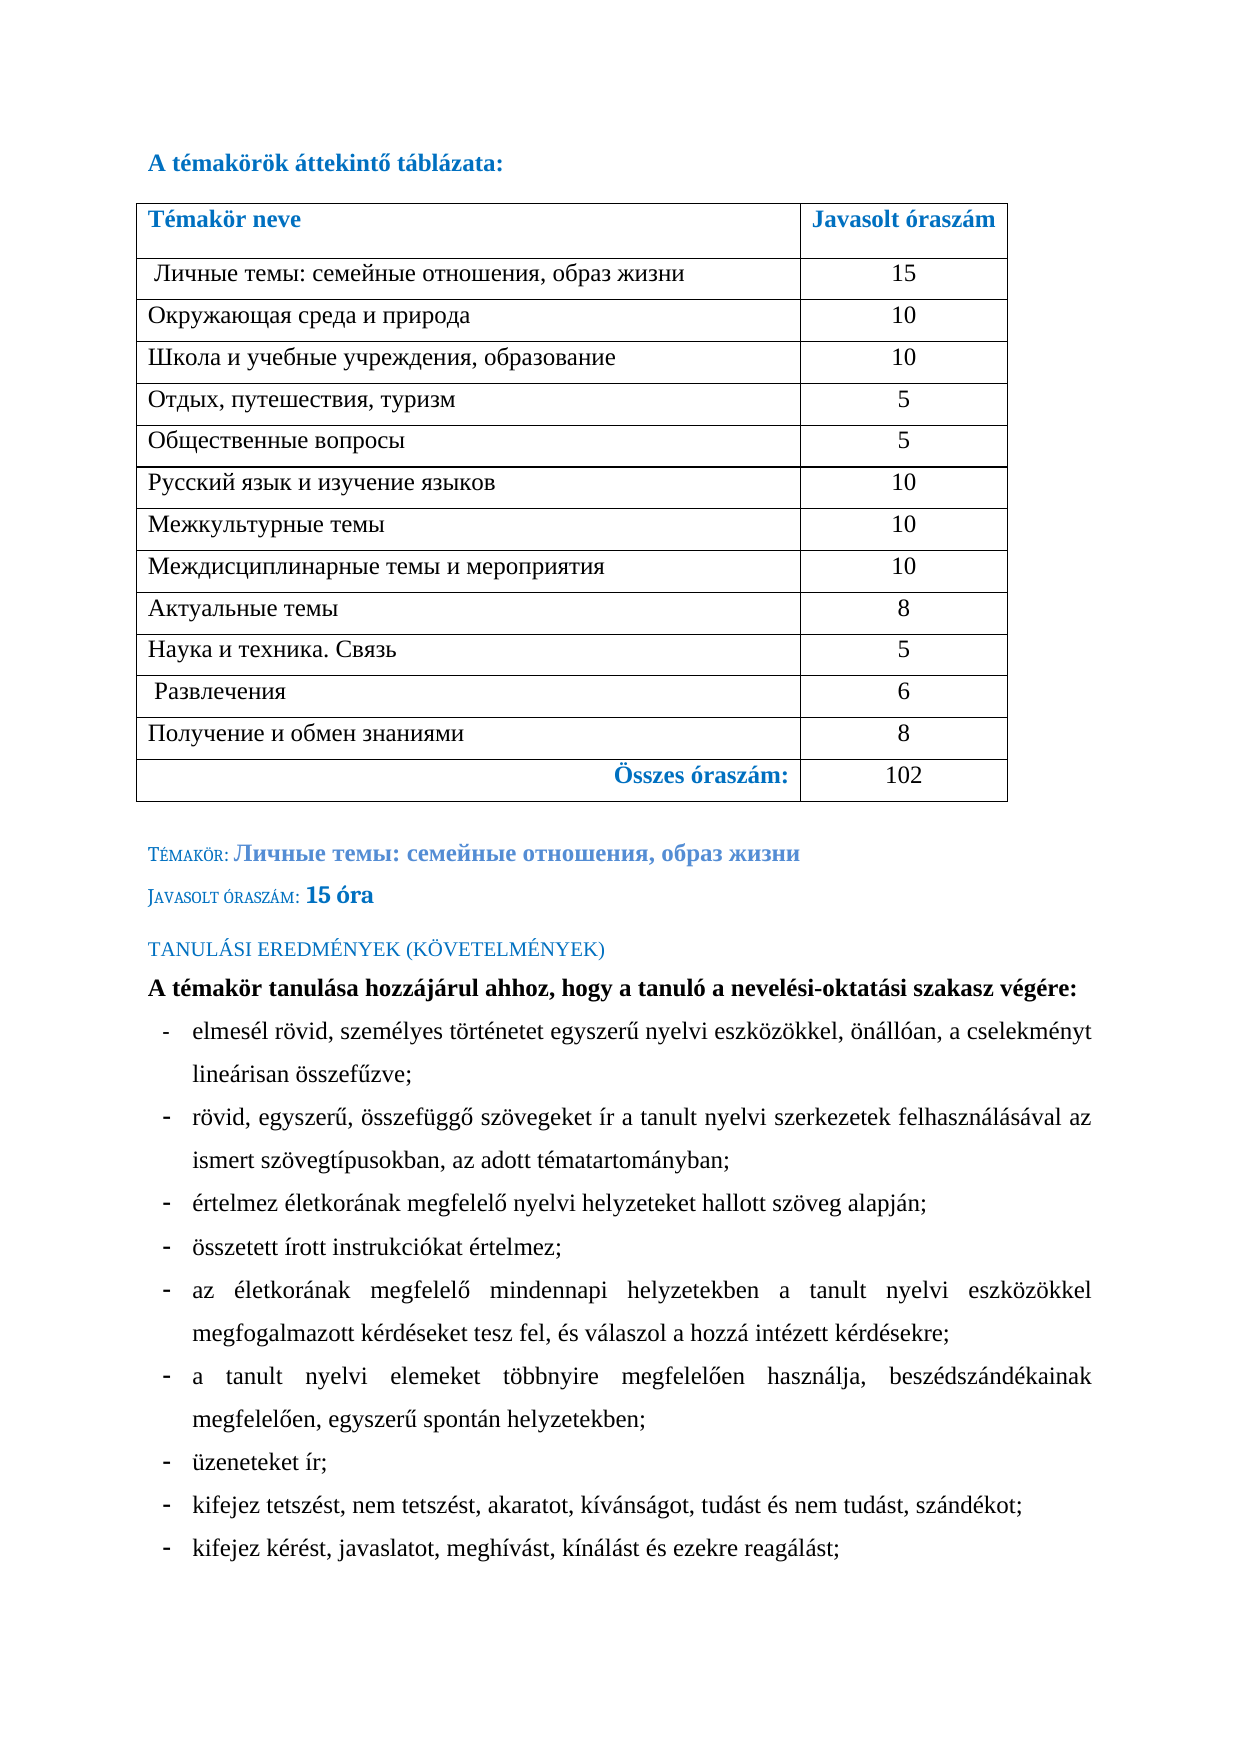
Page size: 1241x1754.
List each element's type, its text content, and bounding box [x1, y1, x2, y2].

table_cell 10 [801, 300, 1007, 341]
table_cell Русский язык и изучение языков [137, 468, 800, 508]
text Javasolt óraszám: 15 óra [148, 881, 1093, 909]
table_cell Összes óraszám: [137, 760, 800, 801]
list rövid, egyszerű, összefüggő szövegeket ír a tanult nyelvi szerkezetek felhasználásával az ismert szövegtípusokban, az adott tématartományban; [162, 1102, 1093, 1174]
text A témakörök áttekintő táblázata: [148, 148, 1093, 176]
list értelmez életkorának megfelelő nyelvi helyzeteket hallott szöveg alapján; [162, 1188, 1093, 1217]
table_cell Актуальные темы [137, 593, 800, 633]
table_cell 8 [801, 593, 1007, 633]
table_cell 5 [801, 384, 1007, 424]
subtitle TANULÁSI EREDMÉNYEK (KÖVETELMÉNYEK) [148, 937, 1093, 961]
table_cell Междисциплинарные темы и мероприятия [137, 551, 800, 592]
table_cell 15 [801, 259, 1007, 299]
list elmesél rövid, személyes történetet egyszerű nyelvi eszközökkel, önállóan, a cselekményt lineárisan összefűzve; [162, 1016, 1093, 1088]
table_cell Личные темы: семейные отношения, образ жизни [137, 259, 800, 299]
table_cell Получение и обмен знаниями [137, 718, 800, 759]
list az életkorának megfelelő mindennapi helyzetekben a tanult nyelvi eszközökkel megfogalmazott kérdéseket tesz fel, és válaszol a hozzá intézett kérdésekre; [162, 1275, 1093, 1347]
table_cell 8 [801, 718, 1007, 759]
list kifejez tetszést, nem tetszést, akaratot, kívánságot, tudást és nem tudást, szándékot; [162, 1490, 1093, 1519]
table_header Témakör neve [137, 204, 800, 257]
table_header Javasolt óraszám [801, 204, 1007, 257]
table_cell Общественные вопросы [137, 426, 800, 466]
table_cell 10 [801, 509, 1007, 550]
table_cell Наука и техника. Связь [137, 635, 800, 675]
text Témakör: Личные темы: семейные отношения, образ жизни [148, 838, 1093, 866]
table_cell 5 [801, 635, 1007, 675]
table_cell Развлечения [137, 676, 800, 717]
table_cell 10 [801, 342, 1007, 383]
table_cell 6 [801, 676, 1007, 717]
table_cell Школа и учебные учреждения, образование [137, 342, 800, 383]
table_cell Окружающая среда и природа [137, 300, 800, 341]
table_cell Отдых, путешествия, туризм [137, 384, 800, 424]
table_cell 102 [801, 760, 1007, 801]
list összetett írott instrukciókat értelmez; [162, 1232, 1093, 1260]
table_cell Межкультурные темы [137, 509, 800, 550]
list üzeneteket ír; [162, 1447, 1093, 1476]
table_cell 5 [801, 426, 1007, 466]
table_cell 10 [801, 468, 1007, 508]
list kifejez kérést, javaslatot, meghívást, kínálást és ezekre reagálást; [162, 1533, 1093, 1562]
text A témakör tanulása hozzájárul ahhoz, hogy a tanuló a nevelési-oktatási szakasz végére: [148, 973, 1093, 1002]
table_cell 10 [801, 551, 1007, 592]
list a tanult nyelvi elemeket többnyire megfelelően használja, beszédszándékainak megfelelően, egyszerű spontán helyzetekben; [162, 1361, 1093, 1433]
